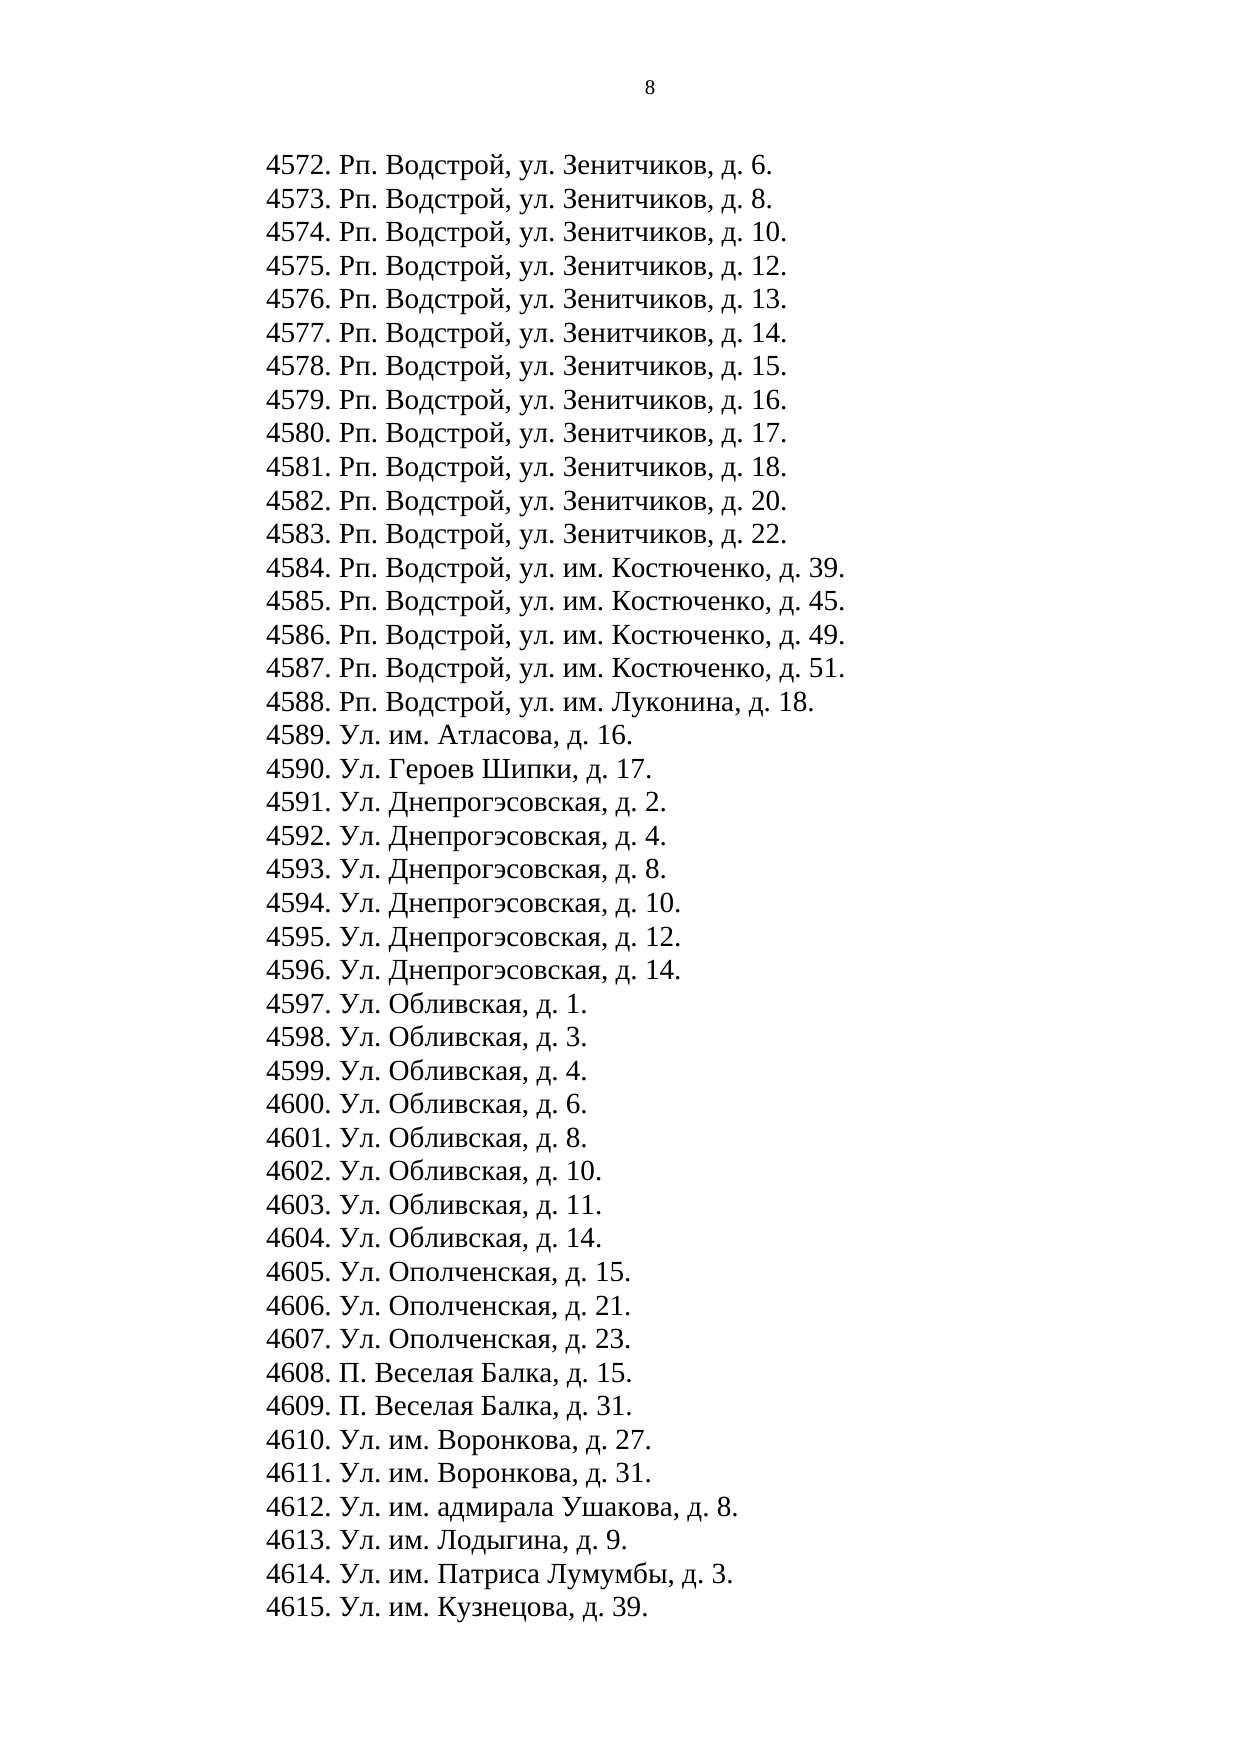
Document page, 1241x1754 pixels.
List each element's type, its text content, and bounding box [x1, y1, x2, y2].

text 4603. Ул. Обливская, д. 11. [177, 1187, 1181, 1221]
text 4606. Ул. Ополченская, д. 21. [177, 1288, 1181, 1321]
text 4602. Ул. Обливская, д. 10. [177, 1153, 1181, 1187]
text 4607. Ул. Ополченская, д. 23. [177, 1321, 1181, 1355]
text 4575. Рп. Водстрой, ул. Зенитчиков, д. 12. [177, 248, 1181, 281]
text 4600. Ул. Обливская, д. 6. [177, 1086, 1181, 1120]
text 4614. Ул. им. Патриса Лумумбы, д. 3. [177, 1556, 1181, 1589]
text 4593. Ул. Днепрогэсовская, д. 8. [177, 852, 1181, 885]
text 4609. П. Веселая Балка, д. 31. [177, 1388, 1181, 1422]
text 4605. Ул. Ополченская, д. 15. [177, 1254, 1181, 1288]
text 4594. Ул. Днепрогэсовская, д. 10. [177, 885, 1181, 919]
text 4592. Ул. Днепрогэсовская, д. 4. [177, 818, 1181, 852]
text 4588. Рп. Водстрой, ул. им. Луконина, д. 18. [177, 684, 1181, 717]
text 4599. Ул. Обливская, д. 4. [177, 1053, 1181, 1086]
text 4595. Ул. Днепрогэсовская, д. 12. [177, 919, 1181, 952]
text 4580. Рп. Водстрой, ул. Зенитчиков, д. 17. [177, 416, 1181, 449]
text 4573. Рп. Водстрой, ул. Зенитчиков, д. 8. [177, 181, 1181, 214]
text 4597. Ул. Обливская, д. 1. [177, 986, 1181, 1019]
text 4578. Рп. Водстрой, ул. Зенитчиков, д. 15. [177, 348, 1181, 382]
text 4589. Ул. им. Атласова, д. 16. [177, 717, 1181, 751]
text 4601. Ул. Обливская, д. 8. [177, 1120, 1181, 1153]
text 4576. Рп. Водстрой, ул. Зенитчиков, д. 13. [177, 281, 1181, 315]
text 4585. Рп. Водстрой, ул. им. Костюченко, д. 45. [177, 583, 1181, 617]
text 4579. Рп. Водстрой, ул. Зенитчиков, д. 16. [177, 382, 1181, 416]
text 4587. Рп. Водстрой, ул. им. Костюченко, д. 51. [177, 650, 1181, 684]
text 4590. Ул. Героев Шипки, д. 17. [177, 751, 1181, 784]
text 4572. Рп. Водстрой, ул. Зенитчиков, д. 6. [177, 147, 1181, 181]
text 4574. Рп. Водстрой, ул. Зенитчиков, д. 10. [177, 214, 1181, 248]
text 4612. Ул. им. адмирала Ушакова, д. 8. [177, 1489, 1181, 1522]
text 4586. Рп. Водстрой, ул. им. Костюченко, д. 49. [177, 617, 1181, 650]
text 4581. Рп. Водстрой, ул. Зенитчиков, д. 18. [177, 449, 1181, 483]
text 4577. Рп. Водстрой, ул. Зенитчиков, д. 14. [177, 315, 1181, 348]
text 4613. Ул. им. Лодыгина, д. 9. [177, 1522, 1181, 1556]
text 4608. П. Веселая Балка, д. 15. [177, 1355, 1181, 1388]
text 4604. Ул. Обливская, д. 14. [177, 1221, 1181, 1254]
text 4596. Ул. Днепрогэсовская, д. 14. [177, 952, 1181, 986]
text 4582. Рп. Водстрой, ул. Зенитчиков, д. 20. [177, 483, 1181, 516]
text 4610. Ул. им. Воронкова, д. 27. [177, 1422, 1181, 1455]
text 4598. Ул. Обливская, д. 3. [177, 1019, 1181, 1053]
text 4591. Ул. Днепрогэсовская, д. 2. [177, 784, 1181, 818]
text 4583. Рп. Водстрой, ул. Зенитчиков, д. 22. [177, 516, 1181, 550]
text 4611. Ул. им. Воронкова, д. 31. [177, 1455, 1181, 1489]
text 4584. Рп. Водстрой, ул. им. Костюченко, д. 39. [177, 550, 1181, 583]
text 4615. Ул. им. Кузнецова, д. 39. [177, 1589, 1181, 1623]
